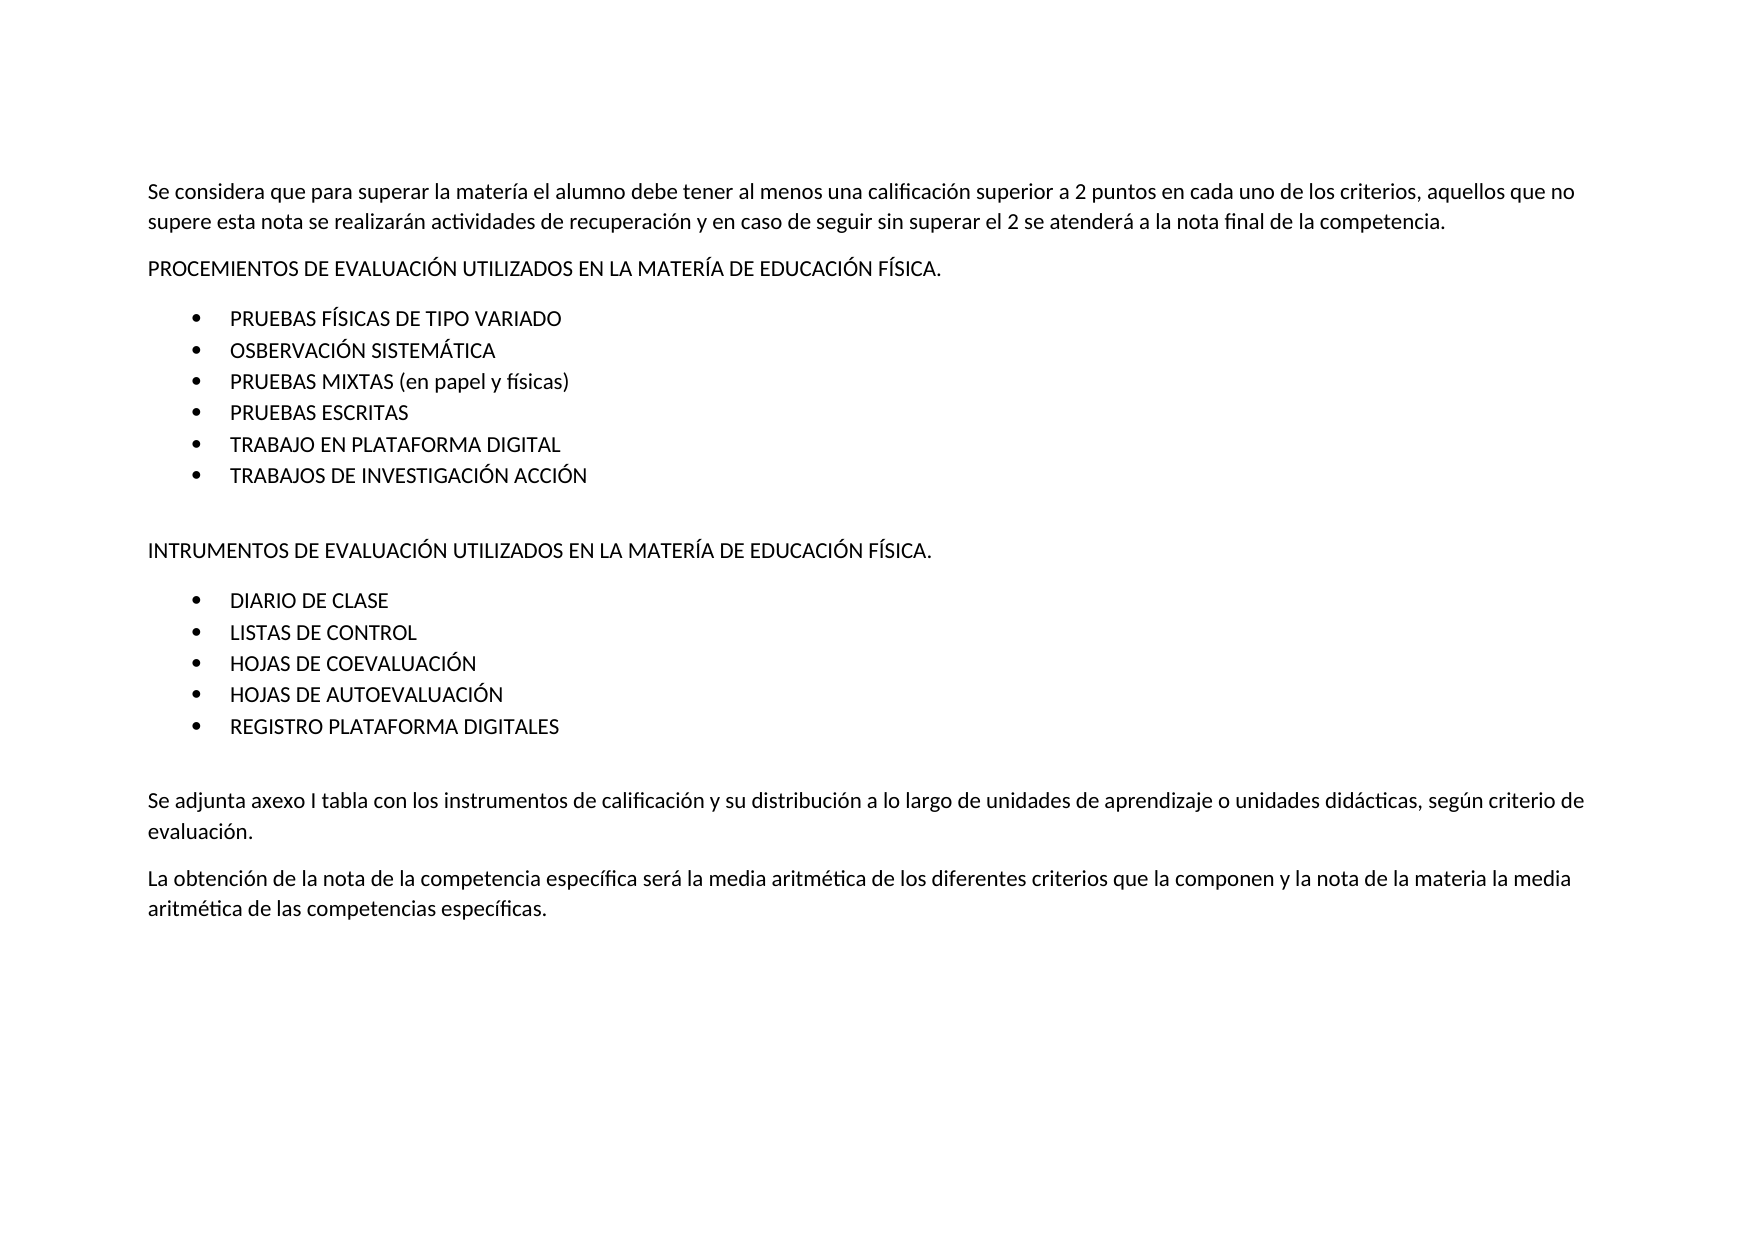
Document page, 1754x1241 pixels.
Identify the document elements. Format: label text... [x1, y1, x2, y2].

table_cell HOJAS DE COEVALUACIÓN [148, 646, 625, 677]
table_header DIARIO DE CLASE [148, 583, 625, 614]
text PROCEMIENTOS DE EVALUACIÓN UTILIZADOS EN LA MATERÍA DE EDUCACIÓN FÍSICA. [148, 254, 1606, 282]
table_cell PRUEBAS MIXTAS (en papel y físicas) [148, 364, 625, 395]
text La obtención de la nota de la competencia específica será la media aritmética de los diferentes criterios que la componen y la nota de la materia la media aritmética de las competencias específicas. [148, 864, 1606, 922]
text Se considera que para superar la matería el alumno debe tener al menos una calificación superior a 2 puntos en cada uno de los criterios, aquellos que no supere esta nota se realizarán actividades de recuperación y en caso de seguir sin superar el 2 se atenderá a la nota final de la competencia. [148, 177, 1606, 235]
text Se adjunta axexo I tabla con los instrumentos de calificación y su distribución a lo largo de unidades de aprendizaje o unidades didácticas, según criterio de evaluación. [148, 787, 1606, 845]
table_cell PRUEBAS ESCRITAS [148, 395, 625, 427]
table_cell REGISTRO PLATAFORMA DIGITALES [148, 709, 625, 740]
table_cell TRABAJOS DE INVESTIGACIÓN ACCIÓN [148, 458, 625, 489]
table_cell HOJAS DE AUTOEVALUACIÓN [148, 677, 625, 708]
table_header PRUEBAS FÍSICAS DE TIPO VARIADO [148, 301, 625, 332]
text INTRUMENTOS DE EVALUACIÓN UTILIZADOS EN LA MATERÍA DE EDUCACIÓN FÍSICA. [148, 536, 1606, 564]
table_cell OSBERVACIÓN SISTEMÁTICA [148, 333, 625, 364]
table_cell TRABAJO EN PLATAFORMA DIGITAL [148, 427, 625, 458]
table_cell LISTAS DE CONTROL [148, 614, 625, 646]
